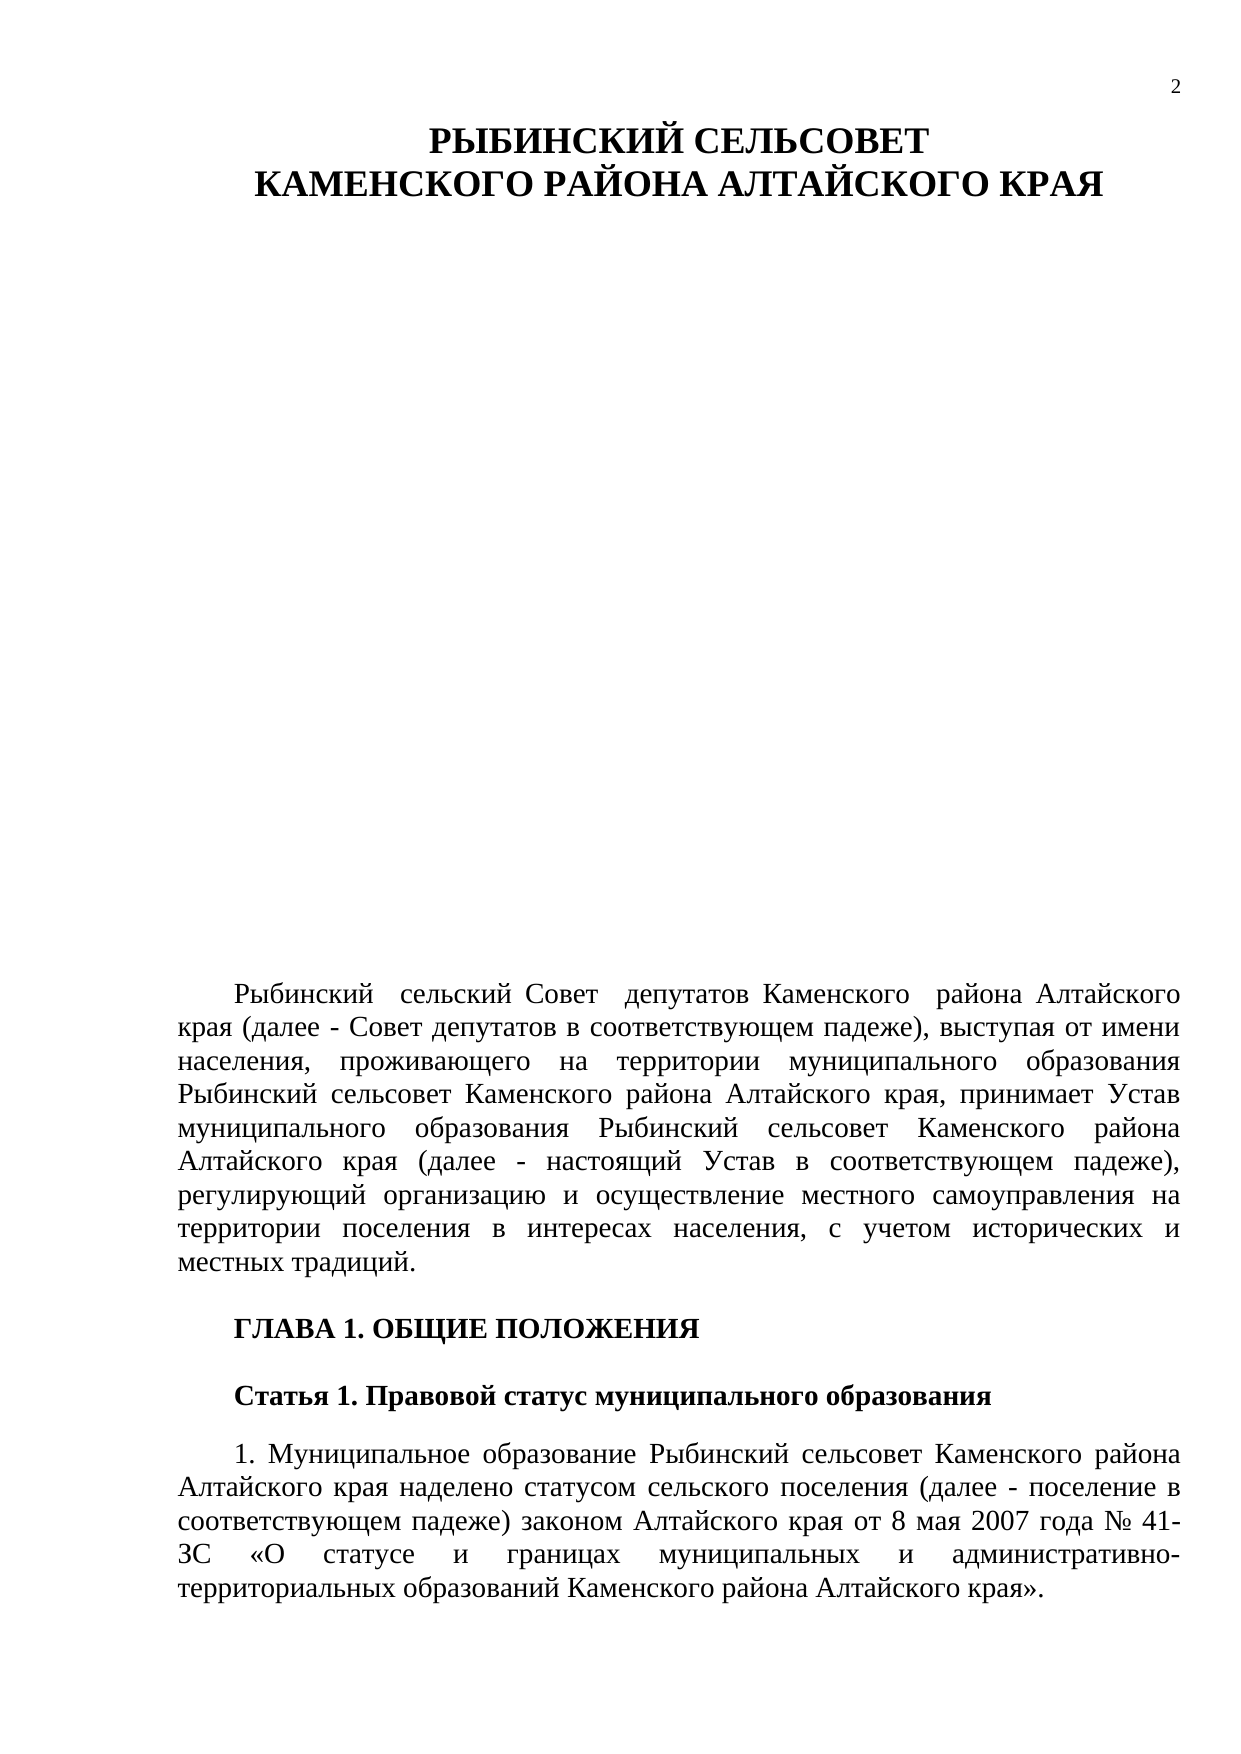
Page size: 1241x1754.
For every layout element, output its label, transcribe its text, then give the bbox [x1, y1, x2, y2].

text КАМЕНСКОГО РАЙОНА АЛТАЙСКОГО КРАЯ [177, 161, 1181, 204]
text Рыбинский сельский Совет депутатов Каменского района Алтайского края (далее - Совет депутатов в соответствующем падеже), выступая от имени населения, проживающего на территории муниципального образования Рыбинский сельсовет Каменского района Алтайского края, принимает Устав муниципального образования Рыбинский сельсовет Каменского района Алтайского края (далее - настоящий Устав в соответствующем падеже), регулирующий организацию и осуществление местного самоуправления на территории поселения в интересах населения, с учетом исторических и местных традиций. [177, 976, 1181, 1278]
subtitle ГЛАВА 1. ОБЩИЕ ПОЛОЖЕНИЯ [177, 1311, 1181, 1345]
subtitle Статья 1. Правовой статус муниципального образования [177, 1378, 1181, 1412]
text РЫБИНСКИЙ СЕЛЬСОВЕТ [177, 118, 1181, 161]
text 1. Муниципальное образование Рыбинский сельсовет Каменского района Алтайского края наделено статусом сельского поселения (далее - поселение в соответствующем падеже) законом Алтайского края от 8 мая 2007 года № 41-ЗС «О статусе и границах муниципальных и административно-территориальных образований Каменского района Алтайского края». [177, 1436, 1181, 1604]
